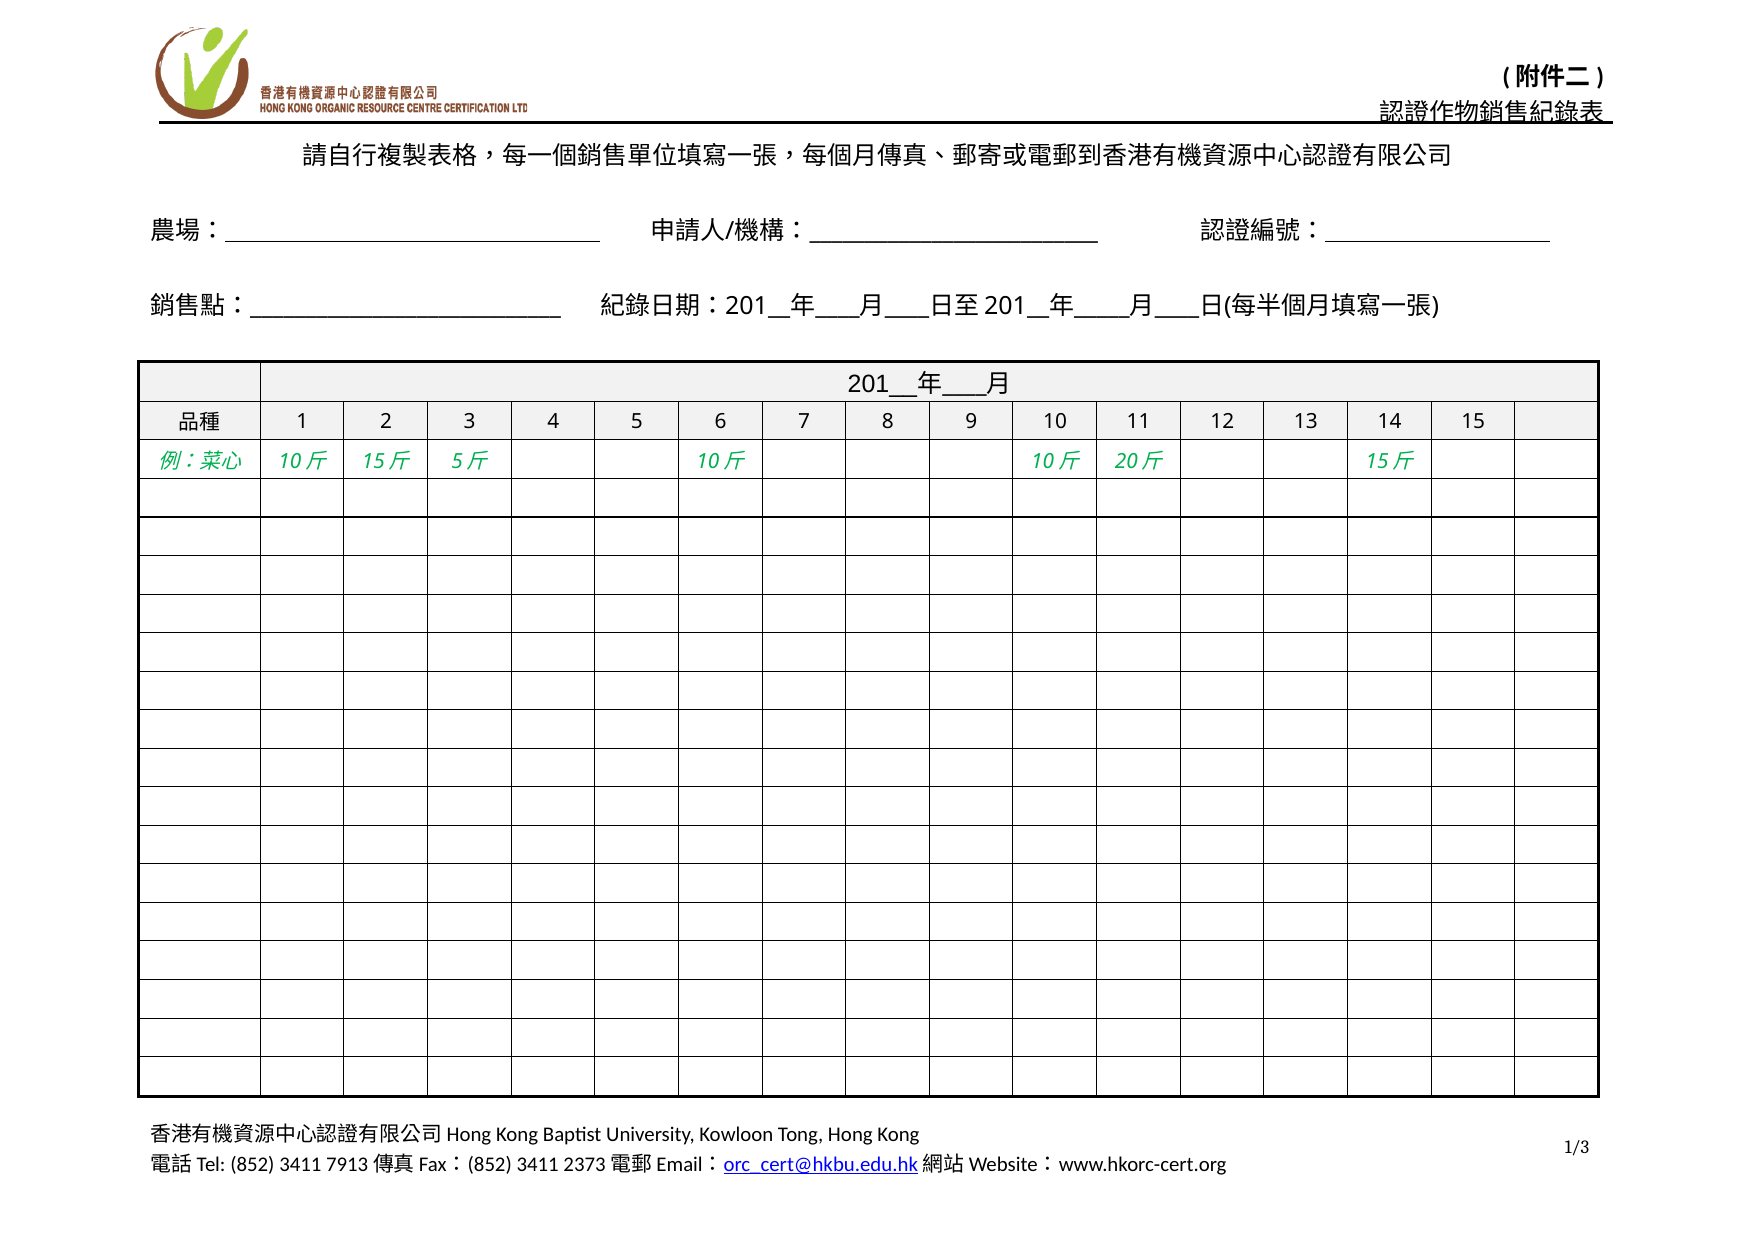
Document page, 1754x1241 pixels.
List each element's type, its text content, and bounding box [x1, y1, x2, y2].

table_cell [1515, 826, 1597, 863]
table_cell [930, 749, 1012, 786]
table_cell [1097, 864, 1180, 902]
table_cell [140, 633, 260, 671]
table_cell [428, 864, 511, 902]
table_cell [1515, 980, 1597, 1017]
table_cell [595, 941, 678, 979]
table_cell [1348, 903, 1431, 940]
table_cell [1181, 1057, 1263, 1094]
table_cell [763, 518, 845, 555]
table_cell [512, 864, 594, 902]
table_cell [1432, 710, 1514, 748]
table_cell [1013, 749, 1096, 786]
table_cell [1181, 903, 1263, 940]
table_cell [1432, 826, 1514, 863]
table_cell [1264, 1057, 1347, 1094]
table_cell [679, 903, 762, 940]
table_cell [261, 826, 343, 863]
table_cell [140, 787, 260, 825]
table_cell [428, 595, 511, 632]
table_cell [763, 903, 845, 940]
table_cell [512, 518, 594, 555]
table_cell [1348, 479, 1431, 516]
table_cell [1348, 633, 1431, 671]
table_cell [140, 710, 260, 748]
table_cell [344, 710, 427, 748]
table_cell [1097, 1019, 1180, 1056]
table_cell 13 [1264, 402, 1347, 439]
table_cell 20斤 [1097, 440, 1180, 478]
table_cell [512, 479, 594, 516]
table_cell [1348, 980, 1431, 1017]
table_cell [1432, 672, 1514, 709]
table_cell [428, 903, 511, 940]
table_cell 10 [1013, 402, 1096, 439]
table_cell 12 [1181, 402, 1263, 439]
table_cell [1264, 826, 1347, 863]
table_cell [763, 749, 845, 786]
table_cell [140, 1019, 260, 1056]
table_cell [595, 440, 678, 478]
table_cell [679, 518, 762, 555]
table_cell [1432, 479, 1514, 516]
table_cell [261, 980, 343, 1017]
table_cell [428, 980, 511, 1017]
table_cell [679, 826, 762, 863]
text 農場：＿＿＿＿＿＿＿＿＿＿＿＿＿＿＿ 申請人/機構：__________________________ 認證編號：＿＿＿＿＿＿＿＿＿ [150, 210, 1604, 248]
table_cell [1097, 710, 1180, 748]
table_cell [1181, 749, 1263, 786]
table_cell [595, 672, 678, 709]
table_cell [930, 440, 1012, 478]
table_cell [1432, 556, 1514, 593]
table_cell [1013, 903, 1096, 940]
table_cell [679, 941, 762, 979]
table_cell [1181, 440, 1263, 478]
table_cell [1264, 479, 1347, 516]
table_cell [1264, 864, 1347, 902]
table_cell [930, 595, 1012, 632]
table_header 201__年____月 [261, 363, 1597, 401]
table_cell [846, 672, 929, 709]
table_cell [763, 1057, 845, 1094]
table_cell [1432, 864, 1514, 902]
table_cell [140, 595, 260, 632]
table_cell [846, 595, 929, 632]
table_cell [1013, 980, 1096, 1017]
table_cell 10斤 [679, 440, 762, 478]
table_cell [512, 787, 594, 825]
table_cell [261, 479, 343, 516]
table_cell [1432, 1057, 1514, 1094]
table_cell [428, 479, 511, 516]
table_cell [930, 633, 1012, 671]
table_cell [1515, 941, 1597, 979]
table_cell [846, 864, 929, 902]
table_cell [763, 826, 845, 863]
table_cell [679, 710, 762, 748]
table_cell [930, 1019, 1012, 1056]
table_cell 5 [595, 402, 678, 439]
table_cell 7 [763, 402, 845, 439]
table_cell [595, 710, 678, 748]
table_cell [679, 672, 762, 709]
table_cell [140, 556, 260, 593]
table_cell [1515, 556, 1597, 593]
table_cell [679, 980, 762, 1017]
table_cell [428, 518, 511, 555]
table_cell [140, 980, 260, 1017]
table_cell [763, 633, 845, 671]
table_cell [512, 710, 594, 748]
table_cell [512, 1019, 594, 1056]
table_cell [1013, 787, 1096, 825]
table_cell [846, 556, 929, 593]
table_cell [763, 672, 845, 709]
table_cell [930, 518, 1012, 555]
table_cell [595, 864, 678, 902]
table_cell [428, 1019, 511, 1056]
table_cell [1181, 980, 1263, 1017]
table_cell [595, 556, 678, 593]
table_cell [1097, 479, 1180, 516]
table_cell [1013, 710, 1096, 748]
table_cell [512, 903, 594, 940]
table_cell [1264, 787, 1347, 825]
table_cell [930, 672, 1012, 709]
table_cell [1181, 826, 1263, 863]
table_cell [1013, 556, 1096, 593]
table_cell [930, 1057, 1012, 1094]
table_cell [1097, 633, 1180, 671]
table_cell [1348, 672, 1431, 709]
table_cell [1432, 518, 1514, 555]
table_cell [1432, 787, 1514, 825]
table_cell [1181, 556, 1263, 593]
table_cell [763, 479, 845, 516]
table_cell [846, 941, 929, 979]
table_cell [261, 941, 343, 979]
table_cell [261, 556, 343, 593]
table_cell [1097, 672, 1180, 709]
table_cell [1097, 980, 1180, 1017]
table_cell [846, 787, 929, 825]
table_cell [930, 980, 1012, 1017]
table_cell [140, 518, 260, 555]
table_cell [512, 595, 594, 632]
table_cell 9 [930, 402, 1012, 439]
table_cell [1181, 787, 1263, 825]
table_cell [261, 595, 343, 632]
table_cell [140, 479, 260, 516]
table_cell [1515, 595, 1597, 632]
table_cell [344, 980, 427, 1017]
table_cell [1515, 787, 1597, 825]
table_cell 例：菜心 [140, 440, 260, 478]
table_cell [428, 633, 511, 671]
table_cell [763, 440, 845, 478]
table_cell [846, 749, 929, 786]
table_cell [1181, 941, 1263, 979]
table_cell [1097, 826, 1180, 863]
table_cell [846, 440, 929, 478]
table_cell [344, 826, 427, 863]
table_cell [1013, 864, 1096, 902]
table_cell [1515, 749, 1597, 786]
table_cell [344, 518, 427, 555]
table_cell [930, 556, 1012, 593]
table_cell [679, 787, 762, 825]
table_cell [428, 556, 511, 593]
table_cell [1432, 903, 1514, 940]
table_cell [1264, 749, 1347, 786]
table_cell [512, 1057, 594, 1094]
table_cell [261, 1057, 343, 1094]
table_cell [344, 903, 427, 940]
table_cell [1264, 710, 1347, 748]
table_cell 15斤 [344, 440, 427, 478]
table_cell [679, 479, 762, 516]
table_cell 4 [512, 402, 594, 439]
text 銷售點：____________________________ 紀錄日期：201__年____月____日至201__年_____月____日(每半個月填寫一張) [150, 285, 1604, 323]
table_cell [344, 864, 427, 902]
table_cell 5斤 [428, 440, 511, 478]
table_cell [344, 595, 427, 632]
table_cell 品種 [140, 402, 260, 439]
table_cell [1264, 518, 1347, 555]
table_cell 15 [1432, 402, 1514, 439]
table_cell [1432, 633, 1514, 671]
table_cell [261, 787, 343, 825]
table_cell 6 [679, 402, 762, 439]
table_cell [344, 1019, 427, 1056]
table_cell [595, 749, 678, 786]
table_cell [1515, 402, 1597, 439]
table_cell [261, 749, 343, 786]
table_cell [261, 633, 343, 671]
table_cell [595, 518, 678, 555]
picture [155, 27, 528, 119]
table_cell [846, 633, 929, 671]
table_cell [930, 903, 1012, 940]
table_cell [595, 633, 678, 671]
table_cell [512, 633, 594, 671]
table_cell [512, 440, 594, 478]
table_cell [595, 479, 678, 516]
table_cell [595, 595, 678, 632]
table_cell [140, 1057, 260, 1094]
table_cell [1181, 710, 1263, 748]
table_cell [261, 1019, 343, 1056]
table_cell [1181, 1019, 1263, 1056]
table_cell [1181, 518, 1263, 555]
table_cell [512, 749, 594, 786]
table_cell [930, 479, 1012, 516]
table_cell [428, 1057, 511, 1094]
table_cell [763, 787, 845, 825]
table_cell [1097, 1057, 1180, 1094]
table_cell [595, 1019, 678, 1056]
table_cell [1013, 633, 1096, 671]
table_cell [1348, 787, 1431, 825]
table_cell [344, 556, 427, 593]
table_cell [344, 633, 427, 671]
table_cell [679, 864, 762, 902]
table_cell [1013, 1057, 1096, 1094]
table_cell [344, 672, 427, 709]
table_cell [428, 749, 511, 786]
table_cell [140, 903, 260, 940]
table_cell [763, 556, 845, 593]
table_cell [1181, 672, 1263, 709]
table_cell 10斤 [261, 440, 343, 478]
table_cell [1264, 556, 1347, 593]
table_cell [1348, 826, 1431, 863]
table_cell [140, 672, 260, 709]
table_cell [763, 595, 845, 632]
table_cell [1013, 941, 1096, 979]
table_cell [1348, 710, 1431, 748]
table_cell [261, 864, 343, 902]
table_cell [140, 749, 260, 786]
table_cell [1515, 903, 1597, 940]
table_cell [1264, 440, 1347, 478]
table_cell [763, 710, 845, 748]
table_cell [1181, 479, 1263, 516]
table_cell [428, 672, 511, 709]
table_cell 10斤 [1013, 440, 1096, 478]
table_cell [1097, 518, 1180, 555]
table_cell [344, 941, 427, 979]
table_cell [1515, 633, 1597, 671]
table_cell [1013, 826, 1096, 863]
table_cell [512, 826, 594, 863]
table_cell [1264, 672, 1347, 709]
table_cell [1181, 633, 1263, 671]
table_cell [1515, 864, 1597, 902]
table_cell [1348, 595, 1431, 632]
table_cell [763, 941, 845, 979]
table_cell [930, 710, 1012, 748]
table_cell [1264, 633, 1347, 671]
table_cell [428, 826, 511, 863]
table_cell [140, 864, 260, 902]
table_cell [344, 1057, 427, 1094]
table_cell [1097, 556, 1180, 593]
table_cell [1264, 595, 1347, 632]
table_cell [846, 980, 929, 1017]
table_cell [428, 941, 511, 979]
table_cell [1432, 440, 1514, 478]
table_cell [1264, 1019, 1347, 1056]
table_cell [595, 903, 678, 940]
table_cell [1348, 556, 1431, 593]
table_cell 15斤 [1348, 440, 1431, 478]
table_cell [428, 787, 511, 825]
table_cell 14 [1348, 402, 1431, 439]
table_cell [261, 903, 343, 940]
table_cell [140, 826, 260, 863]
table_cell [930, 826, 1012, 863]
table_cell [595, 1057, 678, 1094]
table_cell [1013, 595, 1096, 632]
table_cell [1348, 864, 1431, 902]
text 請自行複製表格，每一個銷售單位填寫一張，每個月傳真、郵寄或電郵到香港有機資源中心認證有限公司 [150, 135, 1604, 173]
table_cell [1515, 672, 1597, 709]
table_cell [1097, 749, 1180, 786]
table_cell [261, 710, 343, 748]
table_cell [930, 941, 1012, 979]
table_cell [846, 1057, 929, 1094]
table_cell [679, 749, 762, 786]
table_header [140, 363, 260, 401]
table_cell [344, 749, 427, 786]
table_cell [512, 980, 594, 1017]
table_cell [1264, 903, 1347, 940]
table_cell [846, 1019, 929, 1056]
table_cell [846, 903, 929, 940]
table_cell [679, 1057, 762, 1094]
table_cell [1097, 787, 1180, 825]
table_cell [344, 479, 427, 516]
table_cell [1097, 595, 1180, 632]
table_cell [428, 710, 511, 748]
table_cell [512, 941, 594, 979]
table_cell [1432, 1019, 1514, 1056]
table_cell [1432, 941, 1514, 979]
table_cell 3 [428, 402, 511, 439]
table_cell 1 [261, 402, 343, 439]
table_cell [1097, 941, 1180, 979]
table_cell [1348, 749, 1431, 786]
table_cell [1515, 518, 1597, 555]
table_cell [1097, 903, 1180, 940]
table_cell [1013, 672, 1096, 709]
table_cell [595, 826, 678, 863]
table_cell [512, 672, 594, 709]
table_cell [1515, 1019, 1597, 1056]
table_cell 8 [846, 402, 929, 439]
table_cell [512, 556, 594, 593]
table_cell [679, 556, 762, 593]
table_cell [261, 518, 343, 555]
table_cell [1515, 479, 1597, 516]
table_cell [763, 980, 845, 1017]
table_cell [140, 941, 260, 979]
table_cell [930, 787, 1012, 825]
table_cell [1013, 518, 1096, 555]
table_cell [1432, 595, 1514, 632]
table_cell [1515, 710, 1597, 748]
table_cell [846, 826, 929, 863]
table_cell 2 [344, 402, 427, 439]
table_cell [1348, 941, 1431, 979]
table_cell [679, 595, 762, 632]
table_cell [595, 787, 678, 825]
table_cell [344, 787, 427, 825]
table_cell [763, 1019, 845, 1056]
table_cell [679, 1019, 762, 1056]
table_cell [1432, 749, 1514, 786]
table_cell [1013, 1019, 1096, 1056]
table_cell [1432, 980, 1514, 1017]
table_cell [1013, 479, 1096, 516]
table_cell [846, 479, 929, 516]
table_cell [1181, 595, 1263, 632]
table_cell [595, 980, 678, 1017]
table_cell [846, 518, 929, 555]
table_cell [1348, 1019, 1431, 1056]
table_cell [1264, 941, 1347, 979]
table_cell [1264, 980, 1347, 1017]
table_cell [1348, 1057, 1431, 1094]
table_cell [846, 710, 929, 748]
table_cell [1348, 518, 1431, 555]
table_cell [1515, 1057, 1597, 1094]
table_cell [1515, 440, 1597, 478]
table_cell [763, 864, 845, 902]
table_cell [1181, 864, 1263, 902]
table_cell [679, 633, 762, 671]
table_cell [930, 864, 1012, 902]
table_cell 11 [1097, 402, 1180, 439]
table_cell [261, 672, 343, 709]
